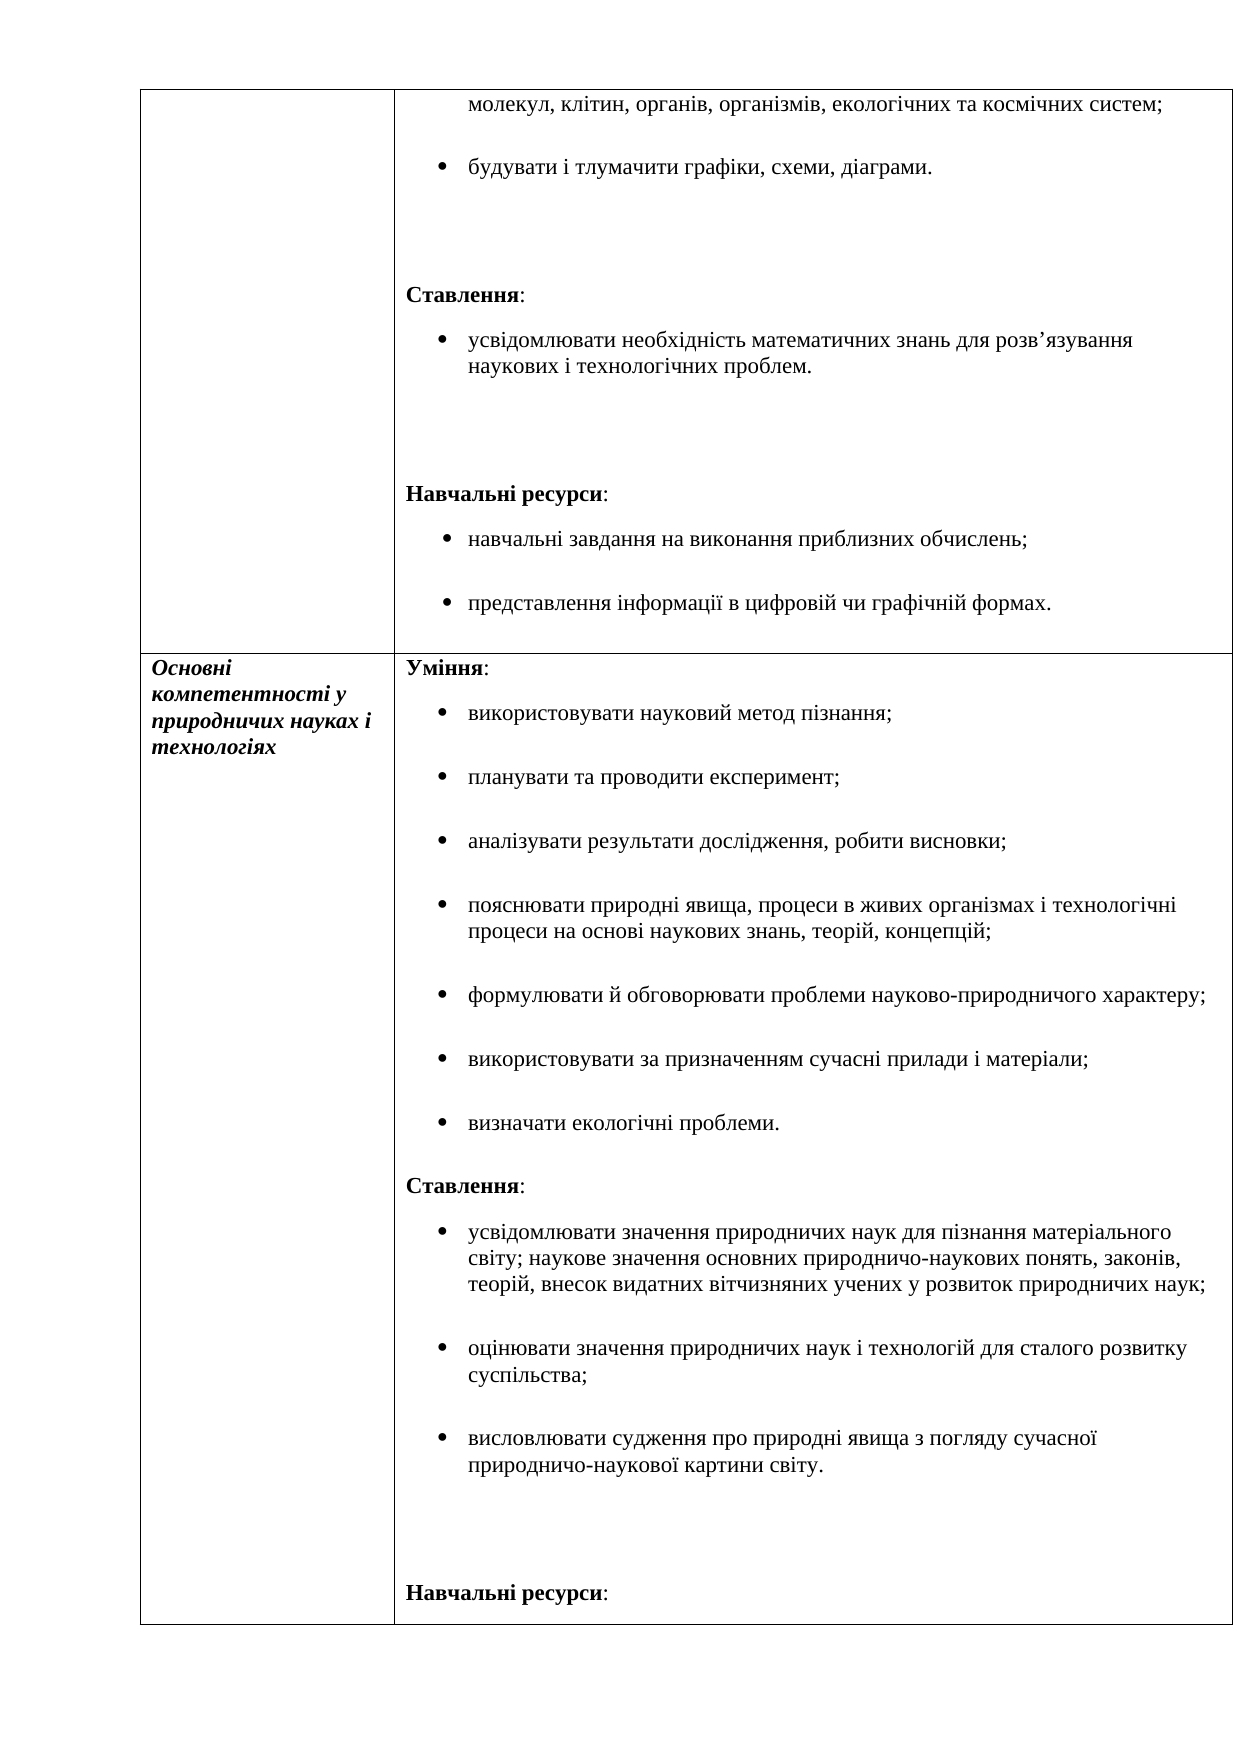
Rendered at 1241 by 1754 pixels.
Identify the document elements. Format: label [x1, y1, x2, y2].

table_cell [395, 90, 1232, 653]
table_cell [395, 654, 1232, 1624]
table_cell [141, 654, 394, 1624]
table_cell [141, 90, 394, 653]
